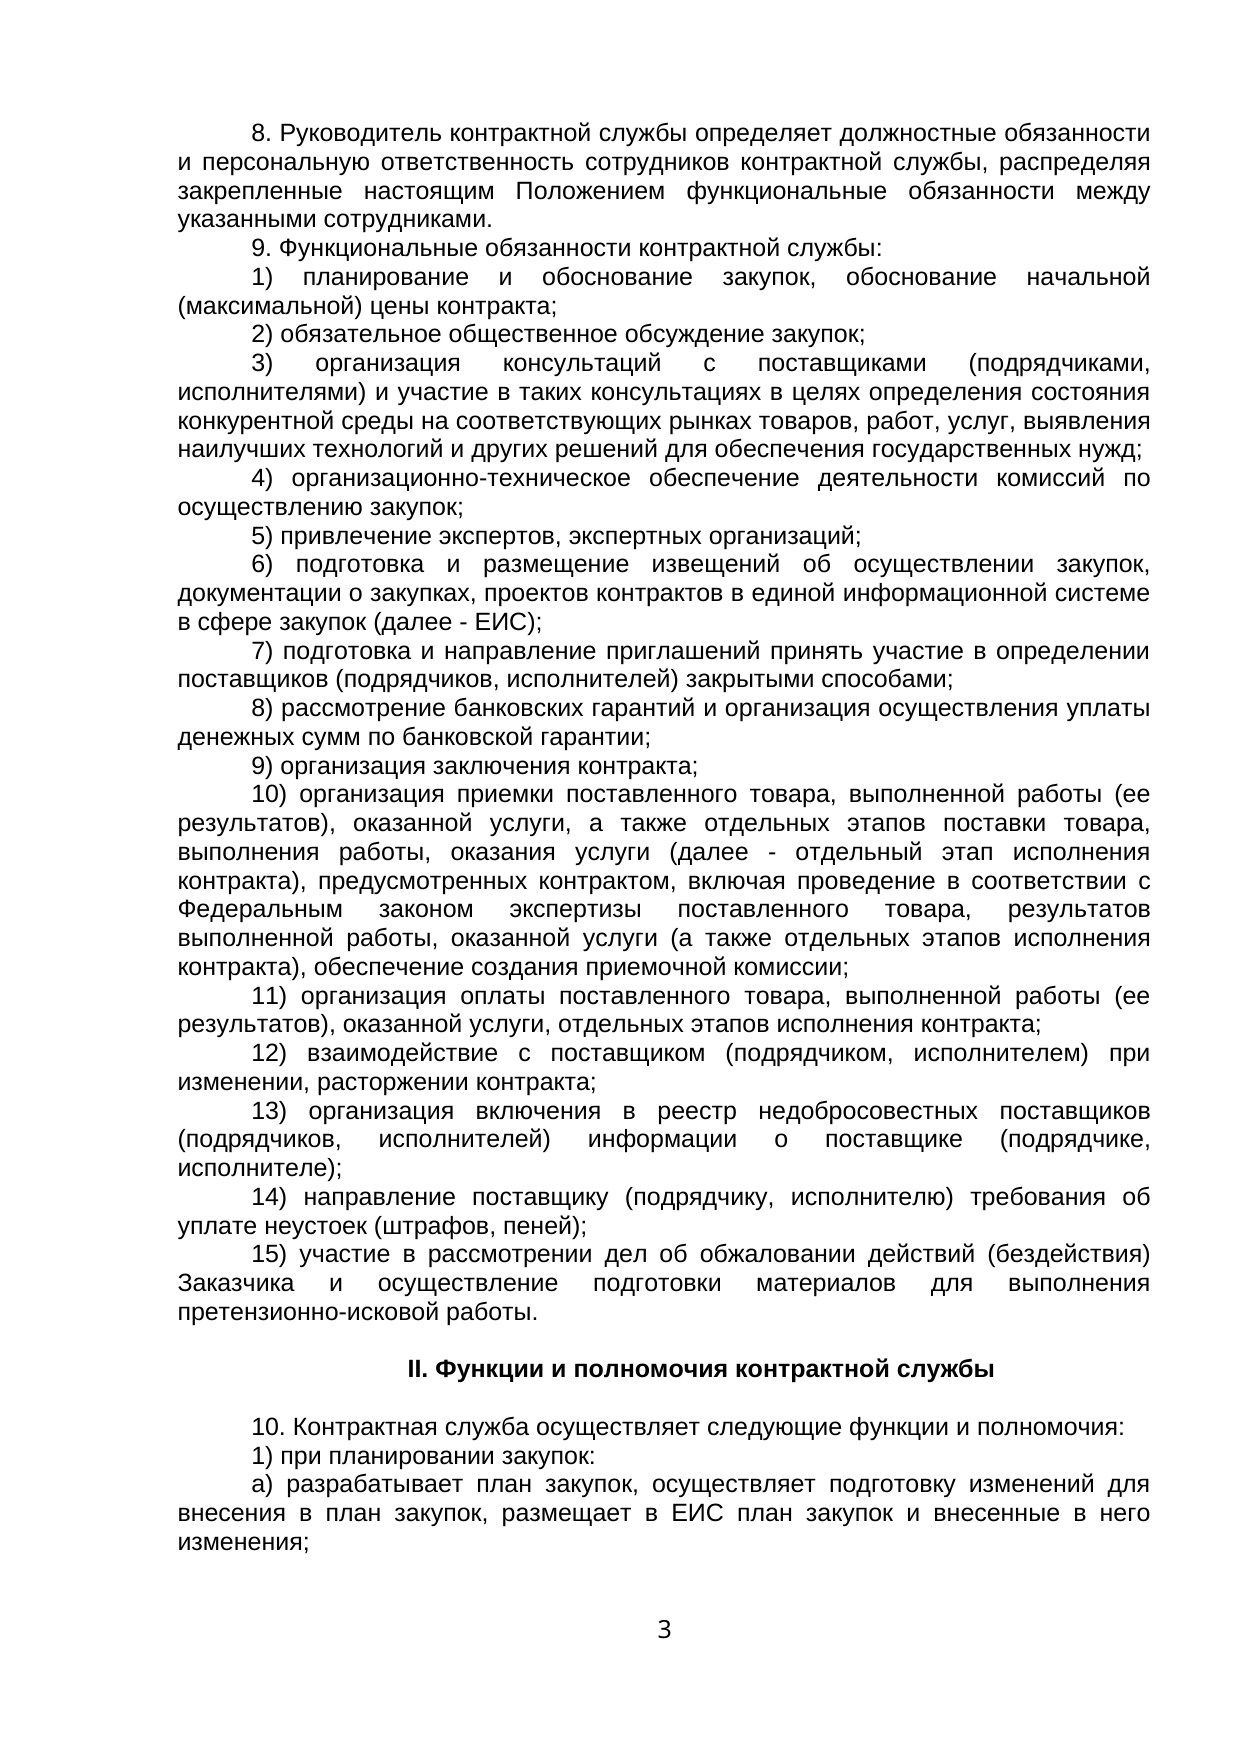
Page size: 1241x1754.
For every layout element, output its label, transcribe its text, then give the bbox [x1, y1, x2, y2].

text 6) подготовка и размещение извещений об осуществлении закупок, документации о закупках, проектов контрактов в единой информационной системе в сфере закупок (далее - ЕИС); [177, 549, 1152, 636]
text 9. Функциональные обязанности контрактной службы: [177, 233, 1152, 262]
text 8. Руководитель контрактной службы определяет должностные обязанности и персональную ответственность сотрудников контрактной службы, распределяя закрепленные настоящим Положением функциональные обязанности между указанными сотрудниками. [177, 118, 1152, 233]
text 4) организационно-техническое обеспечение деятельности комиссий по осуществлению закупок; [177, 463, 1152, 521]
text 10. Контрактная служба осуществляет следующие функции и полномочия: [177, 1412, 1152, 1441]
text 12) взаимодействие с поставщиком (подрядчиком, исполнителем) при изменении, расторжении контракта; [177, 1038, 1152, 1096]
text а) разрабатывает план закупок, осуществляет подготовку изменений для внесения в план закупок, размещает в ЕИС план закупок и внесенные в него изменения; [177, 1469, 1152, 1556]
text 9) организация заключения контракта; [177, 751, 1152, 779]
text II. Функции и полномочия контрактной службы [177, 1354, 1152, 1383]
text 15) участие в рассмотрении дел об обжаловании действий (бездействия) Заказчика и осуществление подготовки материалов для выполнения претензионно-исковой работы. [177, 1239, 1152, 1326]
text 13) организация включения в реестр недобросовестных поставщиков (подрядчиков, исполнителей) информации о поставщике (подрядчике, исполнителе); [177, 1096, 1152, 1182]
text 11) организация оплаты поставленного товара, выполненной работы (ее результатов), оказанной услуги, отдельных этапов исполнения контракта; [177, 981, 1152, 1038]
text 7) подготовка и направление приглашений принять участие в определении поставщиков (подрядчиков, исполнителей) закрытыми способами; [177, 636, 1152, 693]
text 1) планирование и обоснование закупок, обоснование начальной (максимальной) цены контракта; [177, 262, 1152, 319]
text 8) рассмотрение банковских гарантий и организация осуществления уплаты денежных сумм по банковской гарантии; [177, 693, 1152, 751]
text 1) при планировании закупок: [177, 1441, 1152, 1469]
text 2) обязательное общественное обсуждение закупок; [177, 319, 1152, 348]
text 3) организация консультаций с поставщиками (подрядчиками, исполнителями) и участие в таких консультациях в целях определения состояния конкурентной среды на соответствующих рынках товаров, работ, услуг, выявления наилучших технологий и других решений для обеспечения государственных нужд; [177, 348, 1152, 463]
text 5) привлечение экспертов, экспертных организаций; [177, 521, 1152, 549]
text 14) направление поставщику (подрядчику, исполнителю) требования об уплате неустоек (штрафов, пеней); [177, 1182, 1152, 1239]
text 10) организация приемки поставленного товара, выполненной работы (ее результатов), оказанной услуги, а также отдельных этапов поставки товара, выполнения работы, оказания услуги (далее - отдельный этап исполнения контракта), предусмотренных контрактом, включая проведение в соответствии с Федеральным законом экспертизы поставленного товара, результатов выполненной работы, оказанной услуги (а также отдельных этапов исполнения контракта), обеспечение создания приемочной комиссии; [177, 779, 1152, 981]
